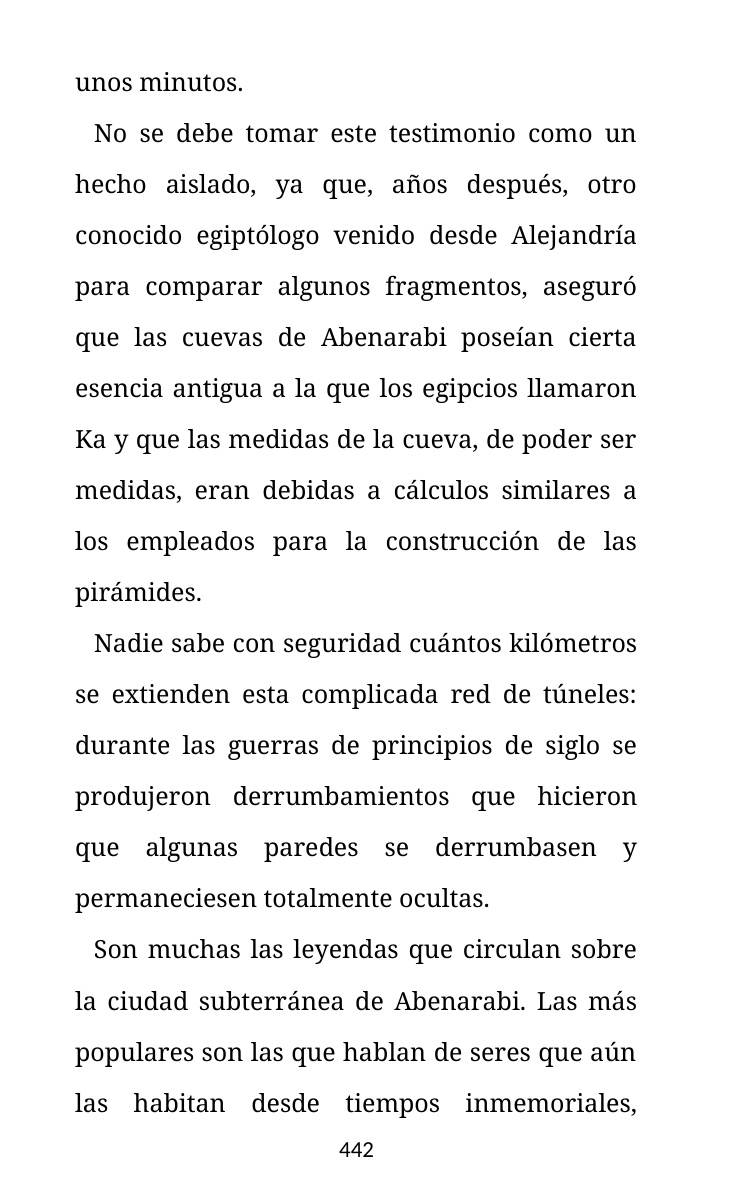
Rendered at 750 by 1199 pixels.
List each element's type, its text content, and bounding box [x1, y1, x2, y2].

text Nadie sabe con seguridad cuántos kilómetros se extienden esta complicada red de túneles: durante las guerras de principios de siglo se produjeron derrumbamientos que hicieron que algunas paredes se derrumbasen y permaneciesen totalmente ocultas. [75, 626, 637, 915]
text No se debe tomar este testimonio como un hecho aislado, ya que, años después, otro conocido egiptólogo venido desde Alejandría para comparar algunos fragmentos, aseguró que las cuevas de Abenarabi poseían cierta esencia antigua a la que los egipcios llamaron Ka y que las medidas de la cueva, de poder ser medidas, eran debidas a cálculos similares a los empleados para la construcción de las pirámides. [75, 116, 637, 609]
